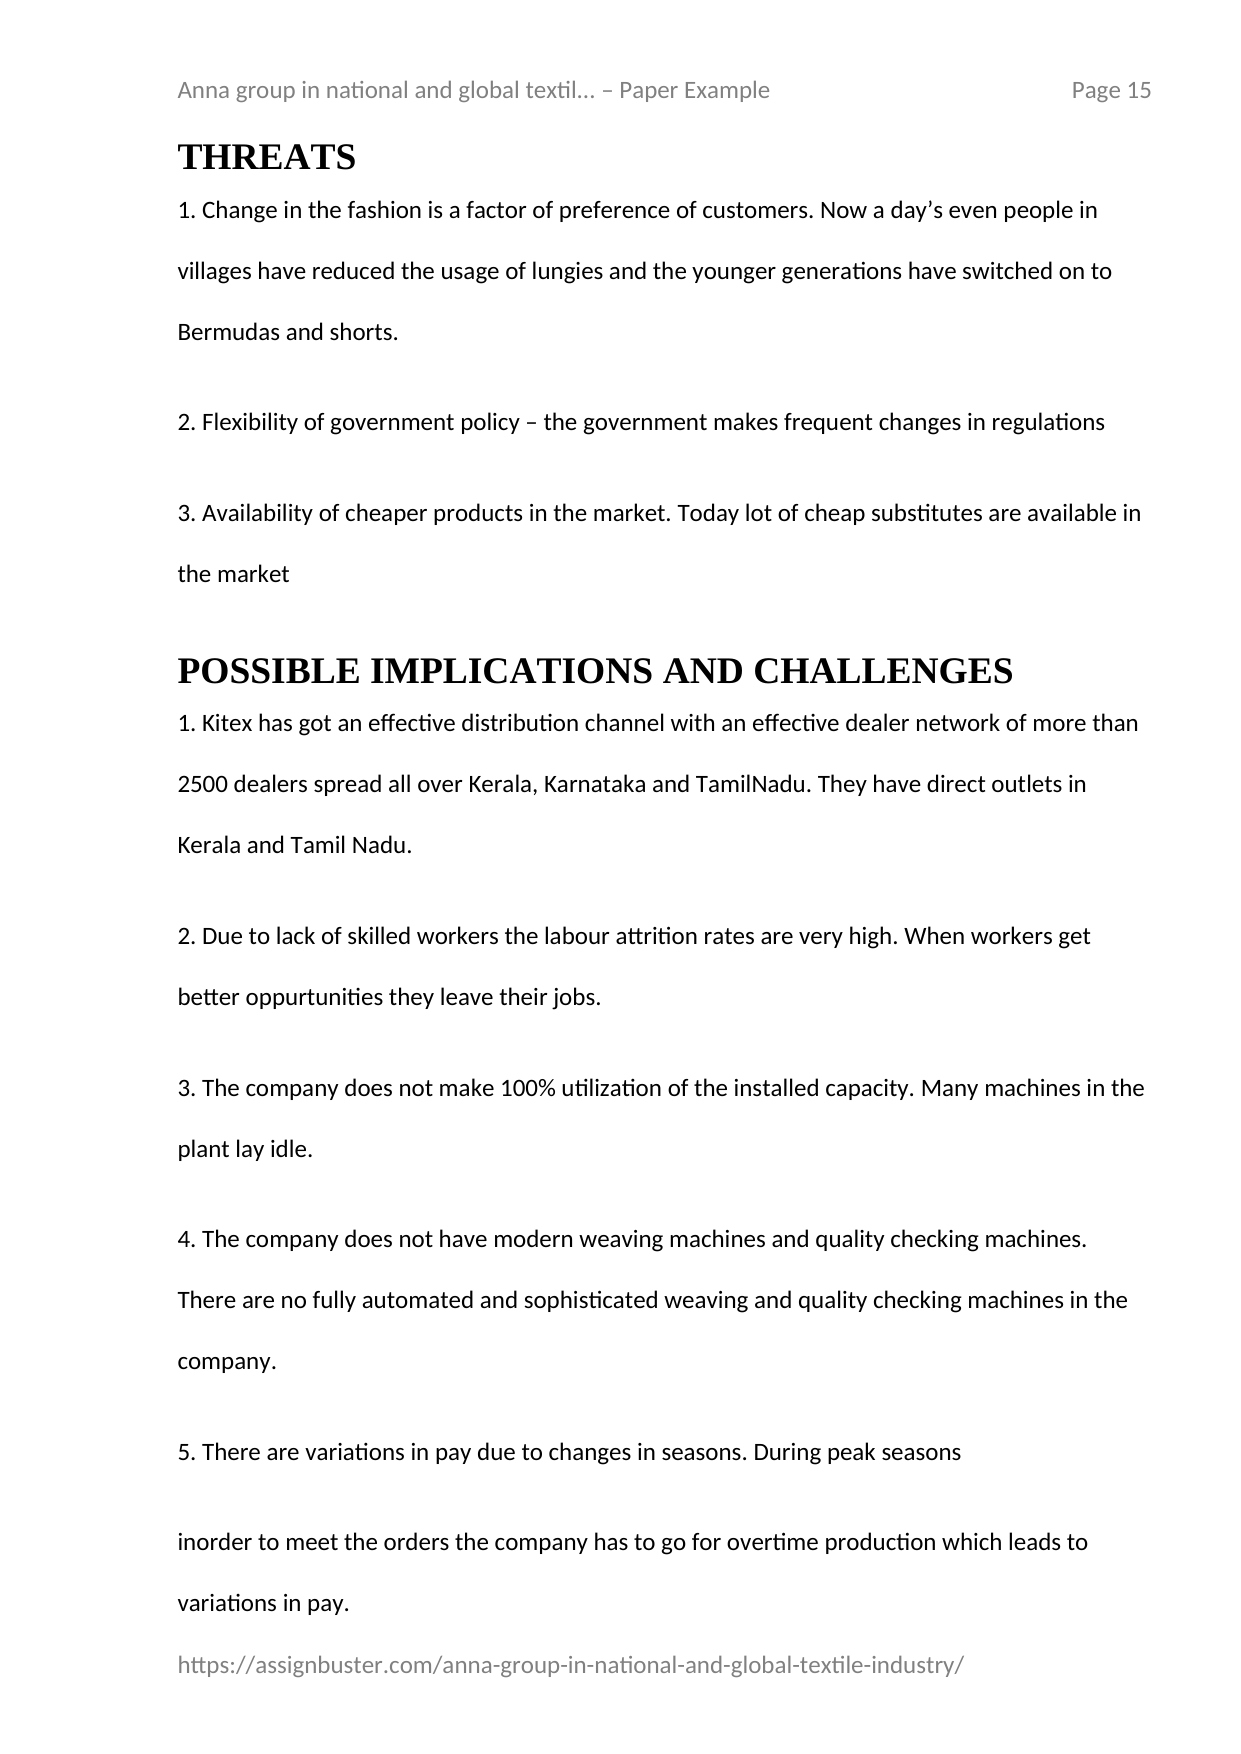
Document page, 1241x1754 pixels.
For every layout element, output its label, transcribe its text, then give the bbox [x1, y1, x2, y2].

text 1. Change in the fashion is a factor of preference of customers. Now a day’s even people in villages have reduced the usage of lungies and the younger generations have switched on to Bermudas and shorts. [177, 194, 1152, 346]
text 4. The company does not have modern weaving machines and quality checking machines. There are no fully automated and sophisticated weaving and quality checking machines in the company. [177, 1223, 1152, 1376]
text 5. There are variations in pay due to changes in seasons. During peak seasons [177, 1436, 1152, 1466]
text inorder to meet the orders the company has to go for overtime production which leads to variations in pay. [177, 1526, 1152, 1618]
text 3. The company does not make 100% utilization of the installed capacity. Many machines in the plant lay idle. [177, 1072, 1152, 1163]
subtitle THREATS [177, 135, 1152, 178]
text 3. Availability of cheaper products in the market. Today lot of cheap substitutes are available in the market [177, 497, 1152, 588]
text 1. Kitex has got an effective distribution channel with an effective dealer network of more than 2500 dealers spread all over Kerala, Karnataka and TamilNadu. They have direct outlets in Kerala and Tamil Nadu. [177, 708, 1152, 860]
text 2. Due to lack of skilled workers the labour attrition rates are very high. When workers get better oppurtunities they leave their jobs. [177, 920, 1152, 1012]
subtitle POSSIBLE IMPLICATIONS AND CHALLENGES [177, 648, 1152, 692]
text 2. Flexibility of government policy – the government makes frequent changes in regulations [177, 406, 1152, 437]
